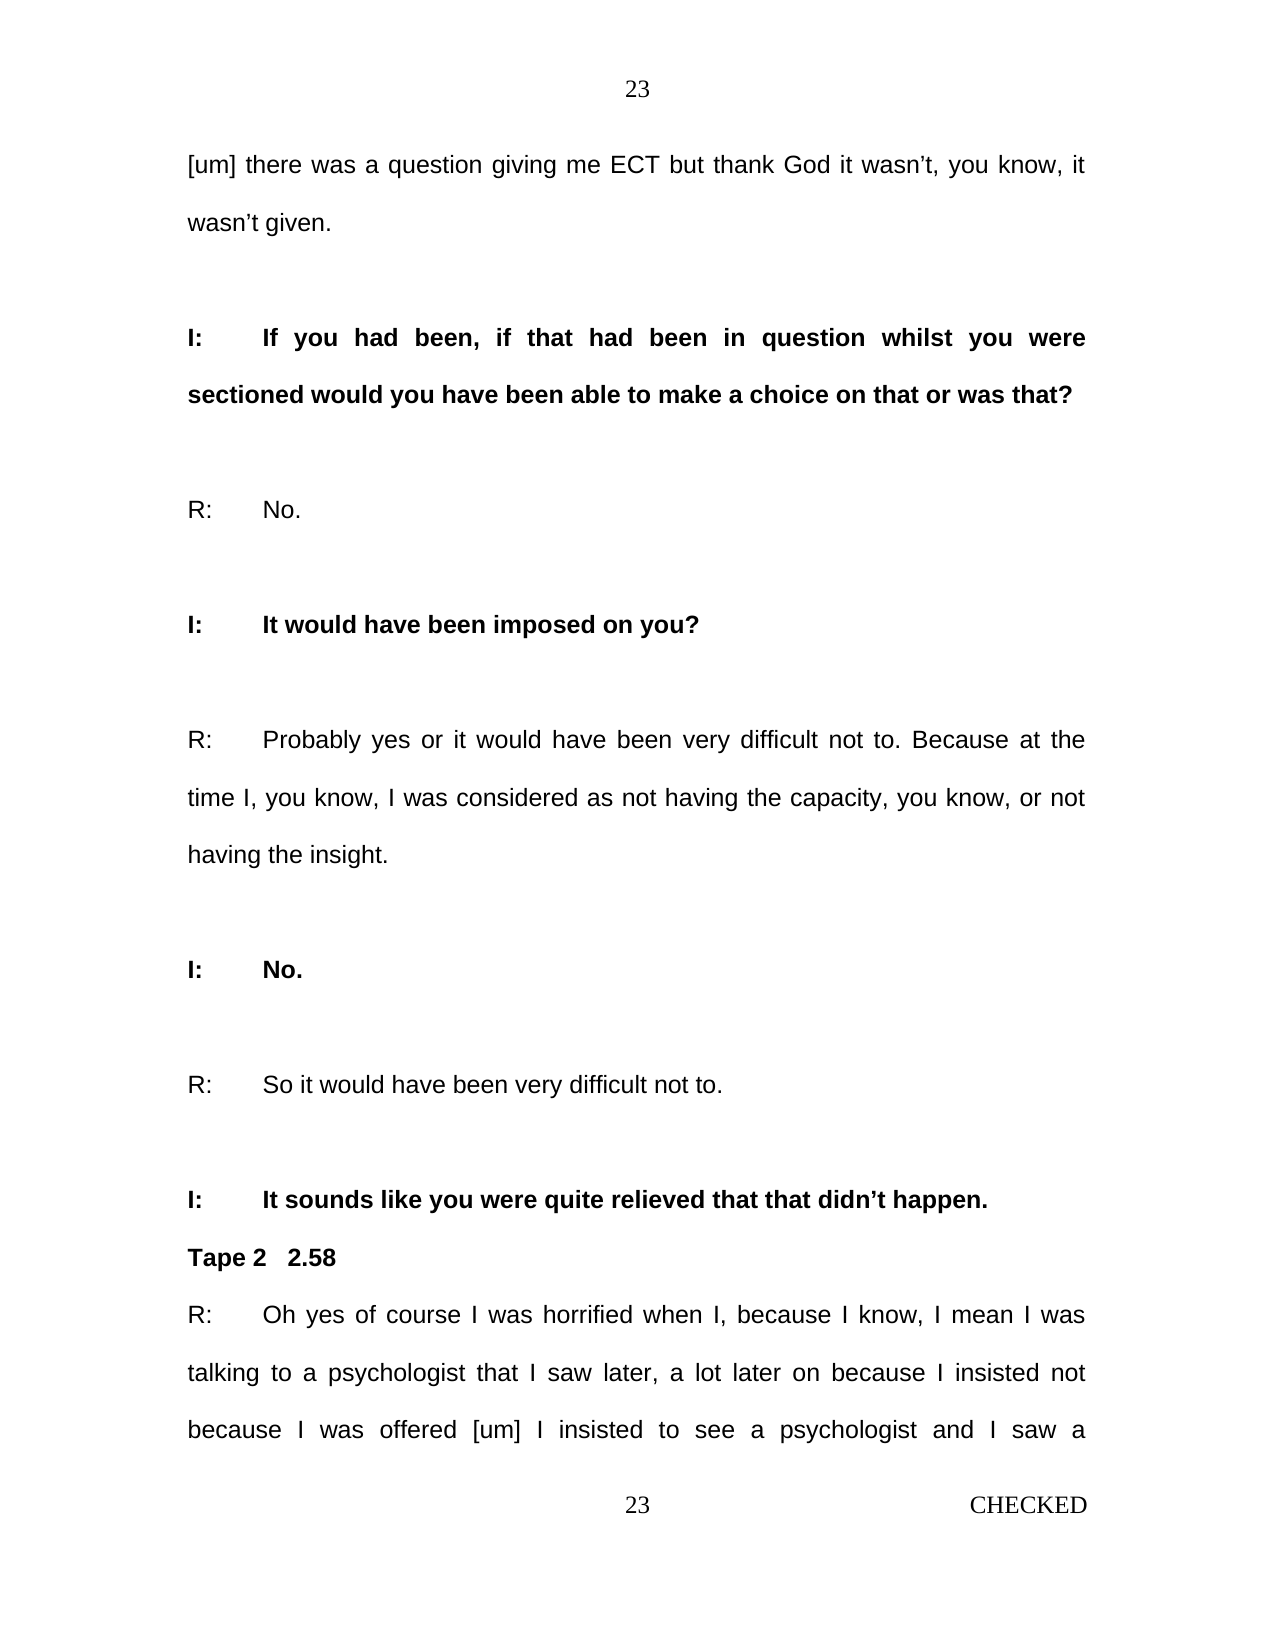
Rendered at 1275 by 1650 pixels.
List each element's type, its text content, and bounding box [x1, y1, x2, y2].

text I: It would have been imposed on you? [187, 610, 1087, 639]
text I: If you had been, if that had been in question whilst you were sectioned would you have been able to make a choice on that or was that? [187, 322, 1087, 409]
text R: No. [187, 495, 1087, 524]
text I: No. [187, 955, 1087, 984]
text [187, 1300, 1087, 1444]
text I: It sounds like you were quite relieved that that didn’t happen. [187, 1185, 1087, 1214]
text Tape 2 2.58 [187, 1242, 1087, 1271]
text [187, 150, 1087, 236]
text R: Probably yes or it would have been very difficult not to. Because at the time I, you know, I was considered as not having the capacity, you know, or not having the insight. [187, 725, 1087, 869]
text R: So it would have been very difficult not to. [187, 1070, 1087, 1099]
